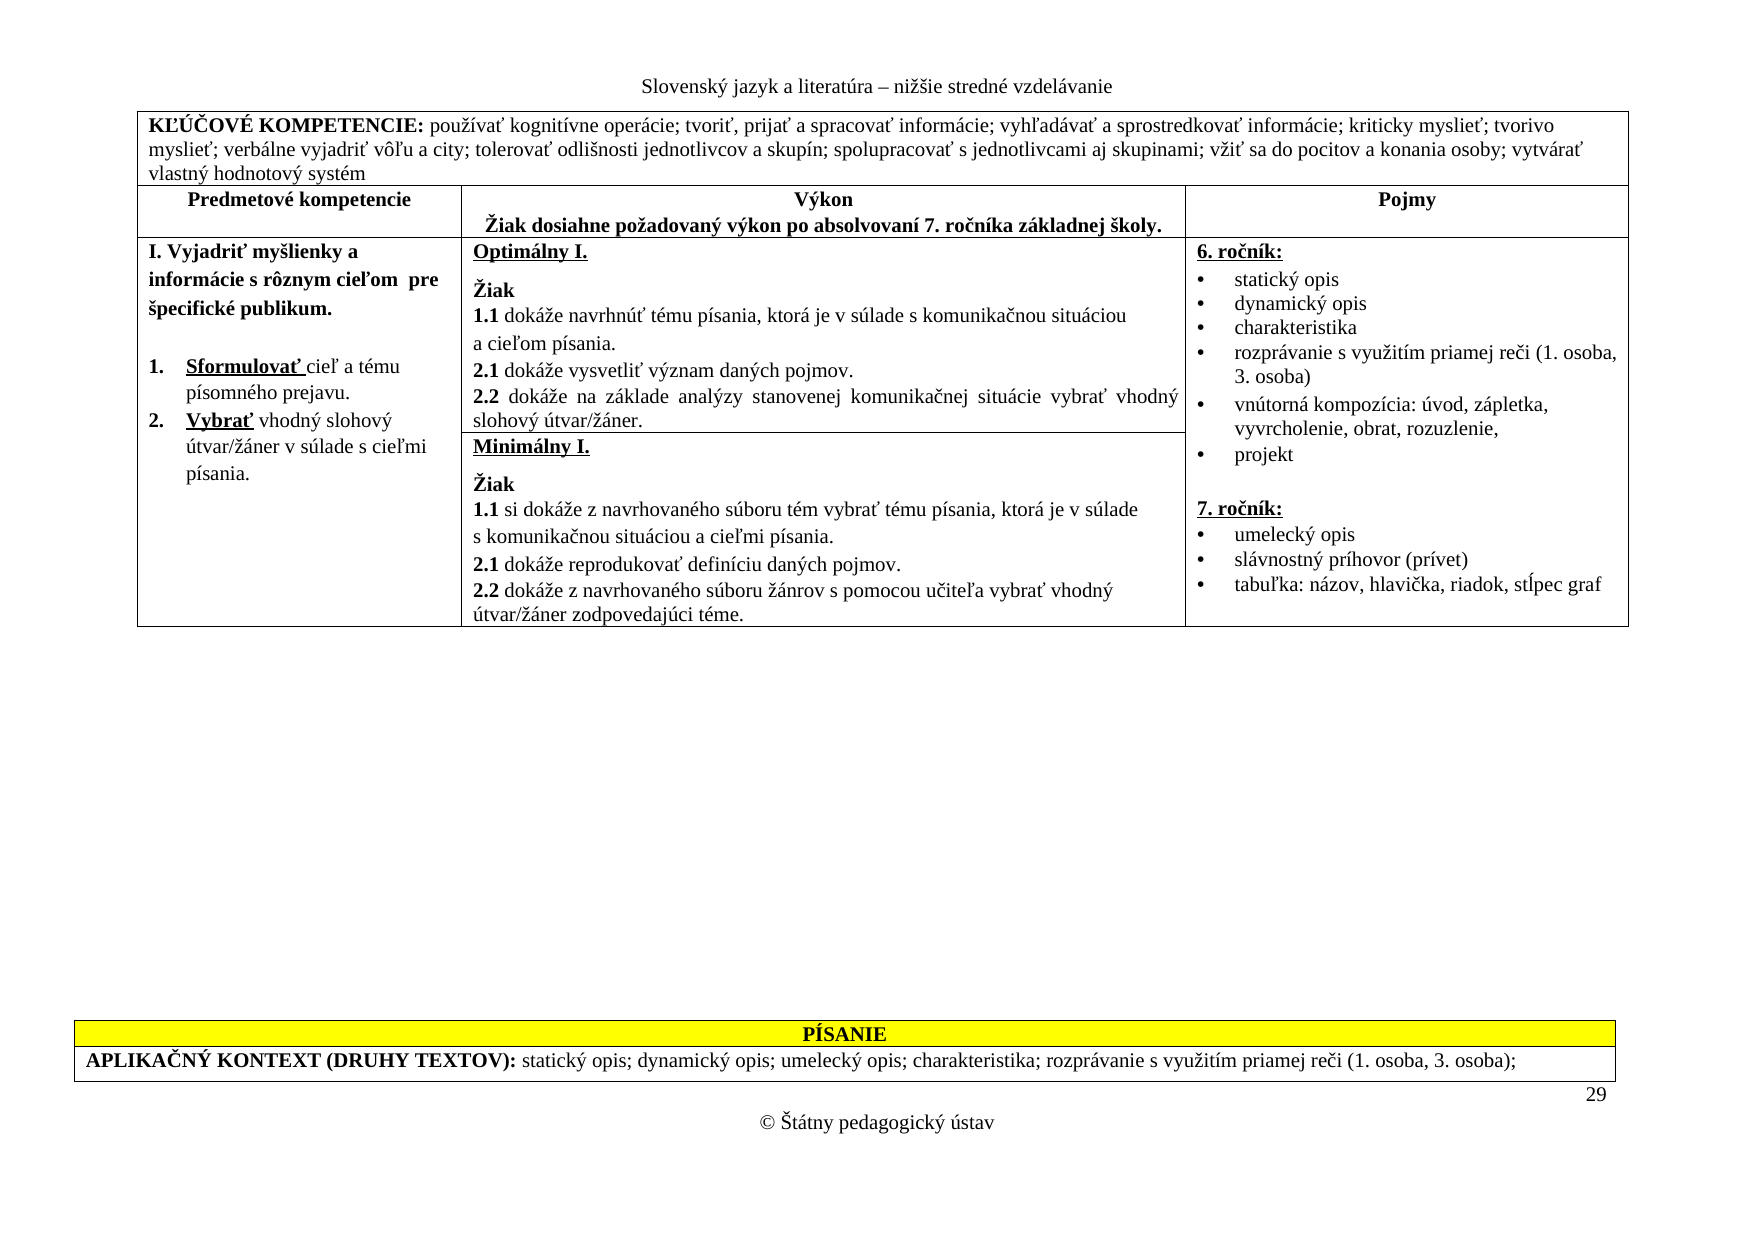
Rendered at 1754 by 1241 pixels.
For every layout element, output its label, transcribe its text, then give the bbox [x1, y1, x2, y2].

table_header PÍSANIE [75, 1021, 1615, 1046]
table_cell Pojmy [1186, 186, 1628, 237]
table_cell Minimálny I. Žiak 1.1 si dokáže z navrhovaného súboru tém vybrať tému písania, ktorá je v súlade s komunikačnou situáciou a cieľmi písania. 2.1 dokáže reprodukovať definíciu daných pojmov. 2.2 dokáže z navrhovaného súboru žánrov s pomocou učiteľa vybrať vhodný útvar/žáner zodpovedajúci téme. [462, 433, 1185, 626]
table_cell KĽÚČOVÉ KOMPETENCIE: používať kognitívne operácie; tvoriť, prijať a spracovať informácie; vyhľadávať a sprostredkovať informácie; kriticky myslieť; tvorivo myslieť; verbálne vyjadriť vôľu a city; tolerovať odlišnosti jednotlivcov a skupín; spolupracovať s jednotlivcami aj skupinami; vžiť sa do pocitov a konania osoby; vytvárať vlastný hodnotový systém [138, 112, 1628, 185]
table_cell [75, 1047, 1615, 1081]
table_cell I. Vyjadriť myšlienky a informácie s rôznym cieľom pre špecifické publikum. Sformulovať cieľ a tému písomného prejavu. Vybrať vhodný slohový útvar/žáner v súlade s cieľmi písania. [138, 238, 461, 626]
table_cell 6. ročník: statický opis dynamický opis charakteristika rozprávanie s využitím priamej reči (1. osoba, 3. osoba) vnútorná kompozícia: úvod, zápletka, vyvrcholenie, obrat, rozuzlenie, projekt 7. ročník: umelecký opis slávnostný príhovor (prívet) tabuľka: názov, hlavička, riadok, stĺpec graf [1186, 238, 1628, 626]
table_cell Optimálny I. Žiak 1.1 dokáže navrhnúť tému písania, ktorá je v súlade s komunikačnou situáciou a cieľom písania. 2.1 dokáže vysvetliť význam daných pojmov. 2.2 dokáže na základe analýzy stanovenej komunikačnej situácie vybrať vhodný slohový útvar/žáner. [462, 238, 1185, 432]
table_cell Výkon Žiak dosiahne požadovaný výkon po absolvovaní 7. ročníka základnej školy. [462, 186, 1185, 237]
table_cell Predmetové kompetencie [138, 186, 461, 237]
